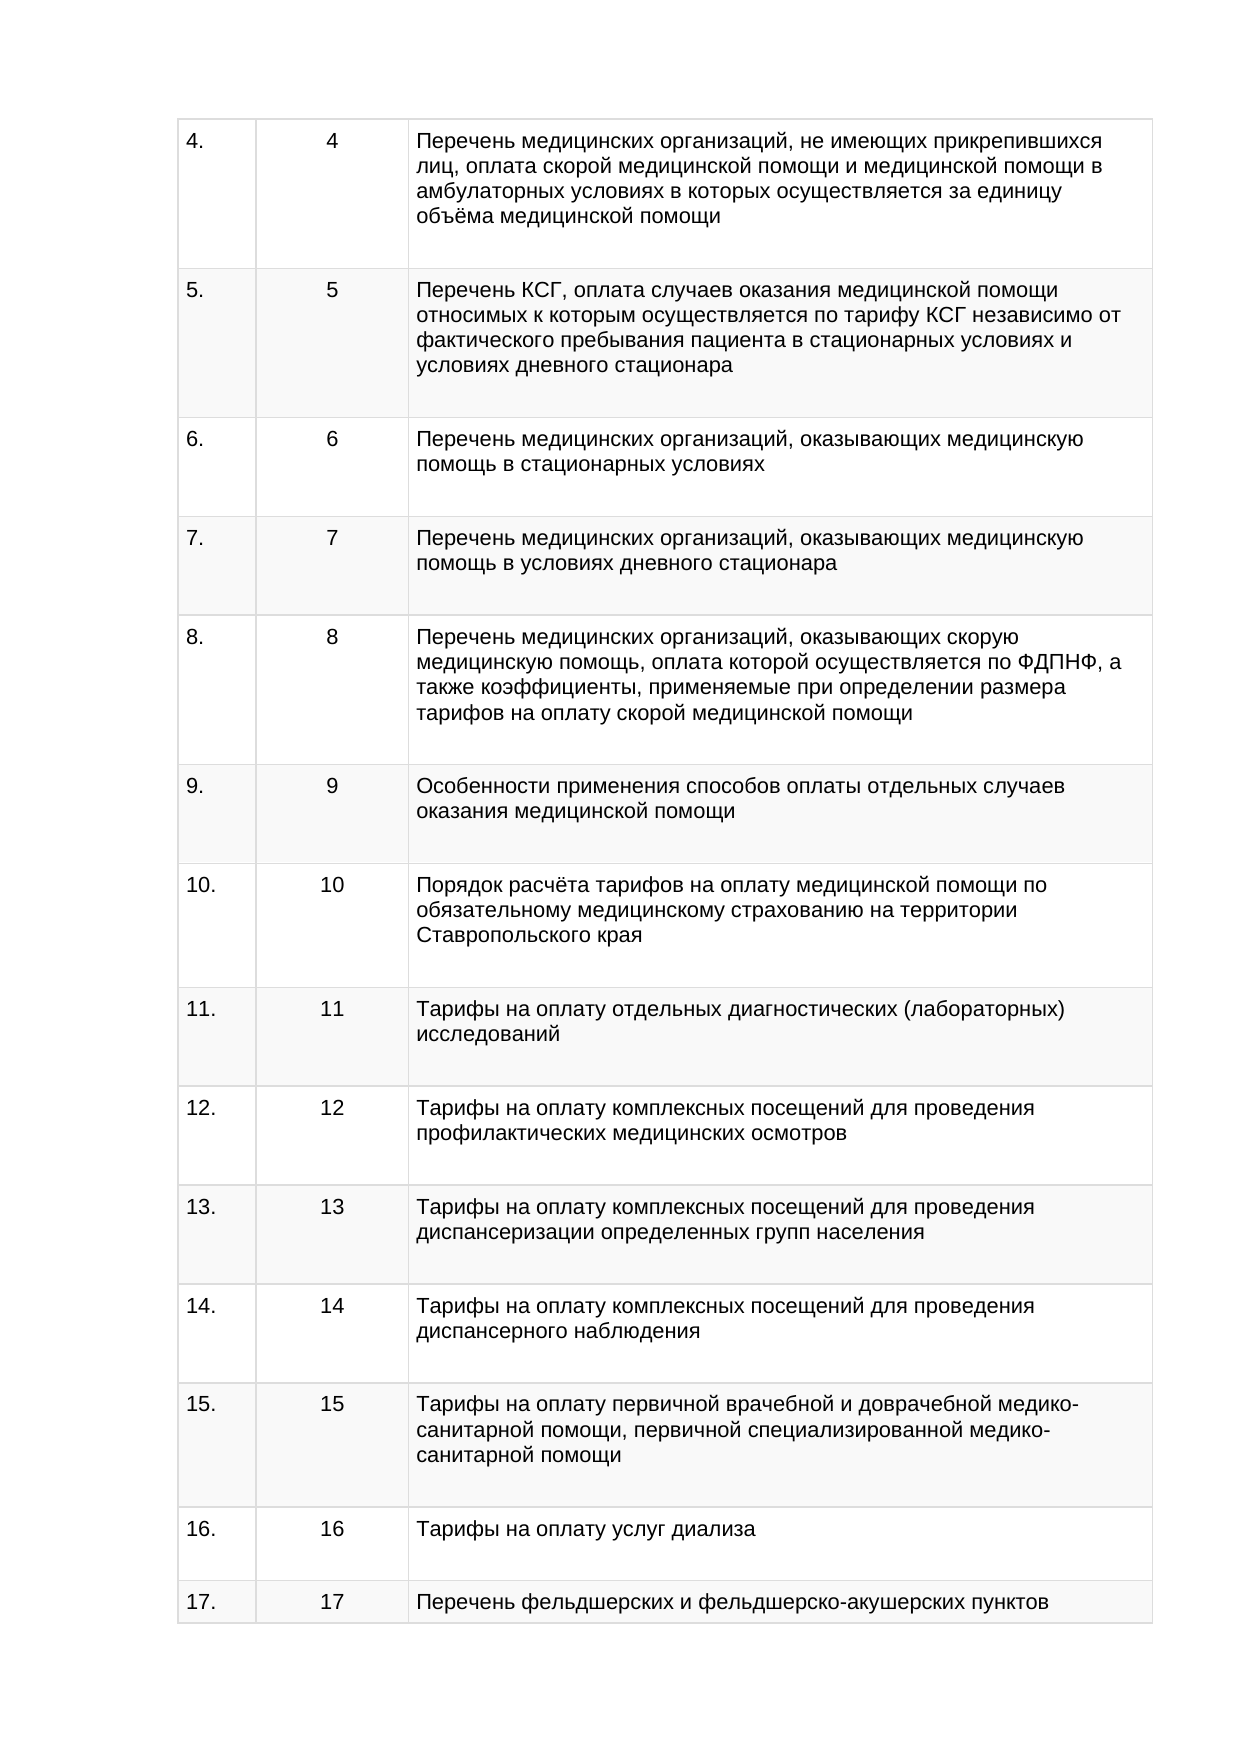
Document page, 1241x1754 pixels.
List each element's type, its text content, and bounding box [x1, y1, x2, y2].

table_cell Перечень медицинских организаций, оказывающих медицинскую помощь в стационарных условиях [409, 418, 1152, 516]
table_cell 12. [179, 1087, 255, 1184]
table_cell 4 [257, 120, 408, 267]
table_cell Тарифы на оплату комплексных посещений для проведения профилактических медицинских осмотров [409, 1087, 1152, 1184]
table_cell Перечень КСГ, оплата случаев оказания медицинской помощи относимых к которым осуществляется по тарифу КСГ независимо от фактического пребывания пациента в стационарных условиях и условиях дневного стационара [409, 269, 1152, 417]
table_cell Перечень медицинских организаций, оказывающих медицинскую помощь в условиях дневного стационара [409, 517, 1152, 614]
table_cell 15. [179, 1384, 255, 1506]
table_cell 12 [257, 1087, 408, 1184]
table_cell Порядок расчёта тарифов на оплату медицинской помощи по обязательному медицинскому страхованию на территории Ставропольского края [409, 864, 1152, 987]
table_cell Перечень медицинских организаций, оказывающих скорую медицинскую помощь, оплата которой осуществляется по ФДПНФ, а также коэффициенты, применяемые при определении размера тарифов на оплату скорой медицинской помощи [409, 616, 1152, 764]
table_cell 14. [179, 1285, 255, 1382]
table_cell 11 [257, 988, 408, 1085]
table_cell Тарифы на оплату отдельных диагностических (лабораторных) исследований [409, 988, 1152, 1085]
table_cell 11. [179, 988, 255, 1085]
table_cell 6. [179, 418, 255, 516]
table_cell 17. [179, 1581, 255, 1622]
table_cell 15 [257, 1384, 408, 1506]
table_cell Тарифы на оплату первичной врачебной и доврачебной медико-санитарной помощи, первичной специализированной медико-санитарной помощи [409, 1384, 1152, 1506]
table_cell 5. [179, 269, 255, 417]
table_cell Тарифы на оплату услуг диализа [409, 1508, 1152, 1580]
table_cell 13. [179, 1186, 255, 1283]
table_cell 16 [257, 1508, 408, 1580]
table_cell 9 [257, 765, 408, 862]
table_cell 9. [179, 765, 255, 862]
table_cell 10. [179, 864, 255, 987]
table_cell 17 [257, 1581, 408, 1622]
table_cell Тарифы на оплату комплексных посещений для проведения диспансеризации определенных групп населения [409, 1186, 1152, 1283]
table_cell 4. [179, 120, 255, 267]
table_cell 5 [257, 269, 408, 417]
table_cell 8 [257, 616, 408, 764]
table_cell 10 [257, 864, 408, 987]
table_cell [409, 1581, 1152, 1622]
table_cell 6 [257, 418, 408, 516]
table_cell Перечень медицинских организаций, не имеющих прикрепившихся лиц, оплата скорой медицинской помощи и медицинской помощи в амбулаторных условиях в которых осуществляется за единицу объёма медицинской помощи [409, 120, 1152, 267]
table_cell Особенности применения способов оплаты отдельных случаев оказания медицинской помощи [409, 765, 1152, 862]
table_cell 16. [179, 1508, 255, 1580]
table_cell 13 [257, 1186, 408, 1283]
table_cell 7. [179, 517, 255, 614]
table_cell 7 [257, 517, 408, 614]
table_cell Тарифы на оплату комплексных посещений для проведения диспансерного наблюдения [409, 1285, 1152, 1382]
table_cell 8. [179, 616, 255, 764]
table_cell 14 [257, 1285, 408, 1382]
